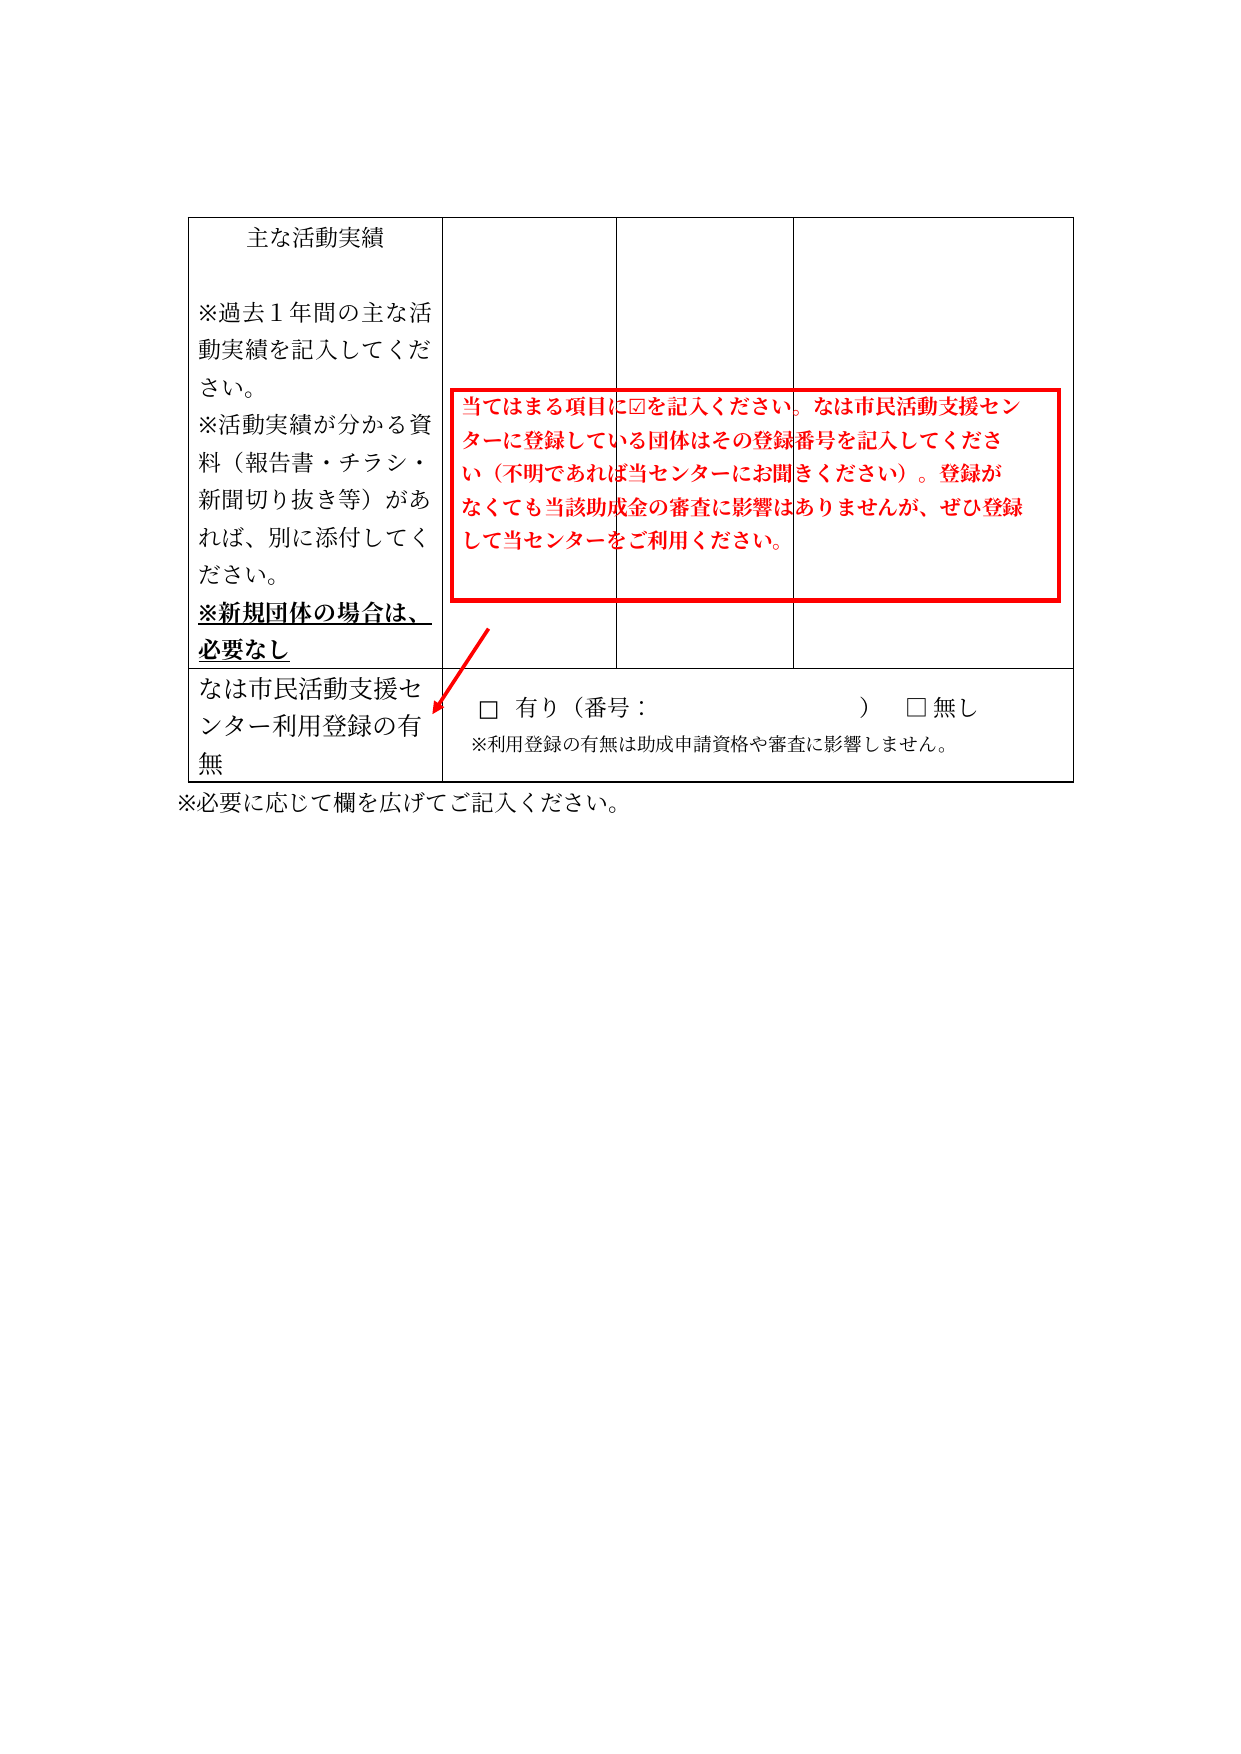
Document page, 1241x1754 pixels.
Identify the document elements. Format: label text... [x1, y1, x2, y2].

table_cell [617, 218, 793, 388]
table_cell 過去１年間の 主な活動実績 ※過去１年間の主な活動実績を記入してください。 ※活動実績が分かる資料（報告書・チラシ・新聞切り抜き等）があれば、別に添付してください。 ※新規団体の場合は、必要なし [189, 218, 442, 668]
table_cell [617, 603, 793, 668]
table_cell [443, 218, 616, 668]
table_cell [617, 392, 793, 598]
table_cell 有り（番号： ） □ 無し ※利用登録の有無は助成申請資格や審査に影響しません。 [443, 669, 1073, 781]
table_cell [794, 218, 1073, 668]
text ※必要に応じて欄を広げてご記入ください。 [177, 782, 1063, 820]
table_cell なは市民活動支援センター利用登録の有無 [189, 669, 442, 781]
